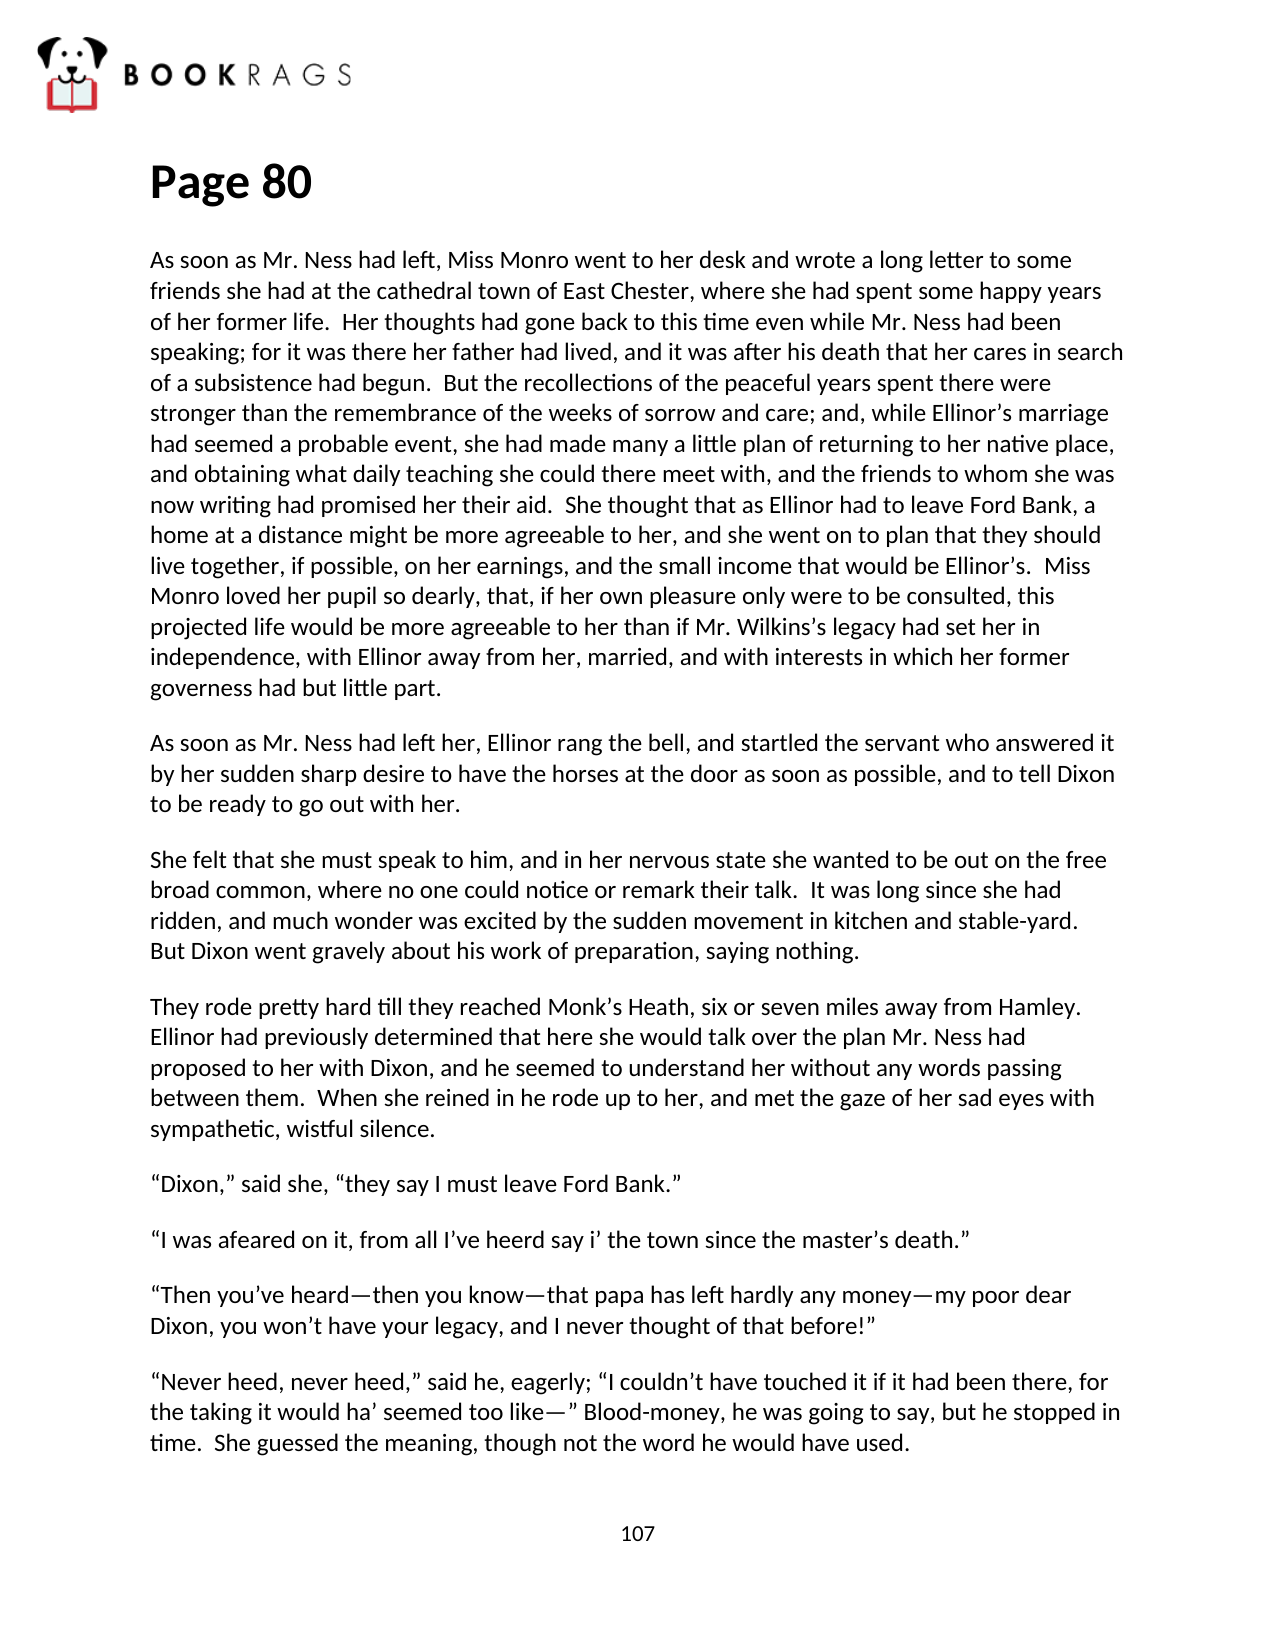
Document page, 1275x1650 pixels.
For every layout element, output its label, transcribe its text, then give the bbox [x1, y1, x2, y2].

text “Never heed, never heed,” said he, eagerly; “I couldn’t have touched it if it had been there, for the taking it would ha’ seemed too like—­” Blood-money, he was going to say, but he stopped in time. She guessed the meaning, though not the word he would have used. [150, 1366, 1125, 1457]
text “Then you’ve heard—­then you know—­that papa has left hardly any money—­my poor dear Dixon, you won’t have your legacy, and I never thought of that before!” [150, 1280, 1125, 1341]
text They rode pretty hard till they reached Monk’s Heath, six or seven miles away from Hamley. Ellinor had previously determined that here she would talk over the plan Mr. Ness had proposed to her with Dixon, and he seemed to understand her without any words passing between them. When she reined in he rode up to her, and met the gaze of her sad eyes with sympathetic, wistful silence. [150, 991, 1125, 1144]
text As soon as Mr. Ness had left, Miss Monro went to her desk and wrote a long letter to some friends she had at the cathedral town of East Chester, where she had spent some happy years of her former life. Her thoughts had gone back to this time even while Mr. Ness had been speaking; for it was there her father had lived, and it was after his death that her cares in search of a subsistence had begun. But the recollections of the peaceful years spent there were stronger than the remembrance of the weeks of sorrow and care; and, while Ellinor’s marriage had seemed a probable event, she had made many a little plan of returning to her native place, and obtaining what daily teaching she could there meet with, and the friends to whom she was now writing had promised her their aid. She thought that as Ellinor had to leave Ford Bank, a home at a distance might be more agreeable to her, and she went on to plan that they should live together, if possible, on her earnings, and the small income that would be Ellinor’s. Miss Monro loved her pupil so dearly, that, if her own pleasure only were to be consulted, this projected life would be more agreeable to her than if Mr. Wilkins’s legacy had set her in independence, with Ellinor away from her, married, and with interests in which her former governess had but little part. [150, 244, 1125, 702]
text “Dixon,” said she, “they say I must leave Ford Bank.” [150, 1169, 1125, 1199]
text Page 80 [150, 150, 1125, 211]
picture [37, 37, 351, 113]
text She felt that she must speak to him, and in her nervous state she wanted to be out on the free broad common, where no one could notice or remark their talk. It was long since she had ridden, and much wonder was excited by the sudden movement in kitchen and stable-yard. But Dixon went gravely about his work of preparation, saying nothing. [150, 844, 1125, 966]
text “I was afeared on it, from all I’ve heerd say i’ the town since the master’s death.” [150, 1224, 1125, 1255]
text As soon as Mr. Ness had left her, Ellinor rang the bell, and startled the servant who answered it by her sudden sharp desire to have the horses at the door as soon as possible, and to tell Dixon to be ready to go out with her. [150, 727, 1125, 819]
